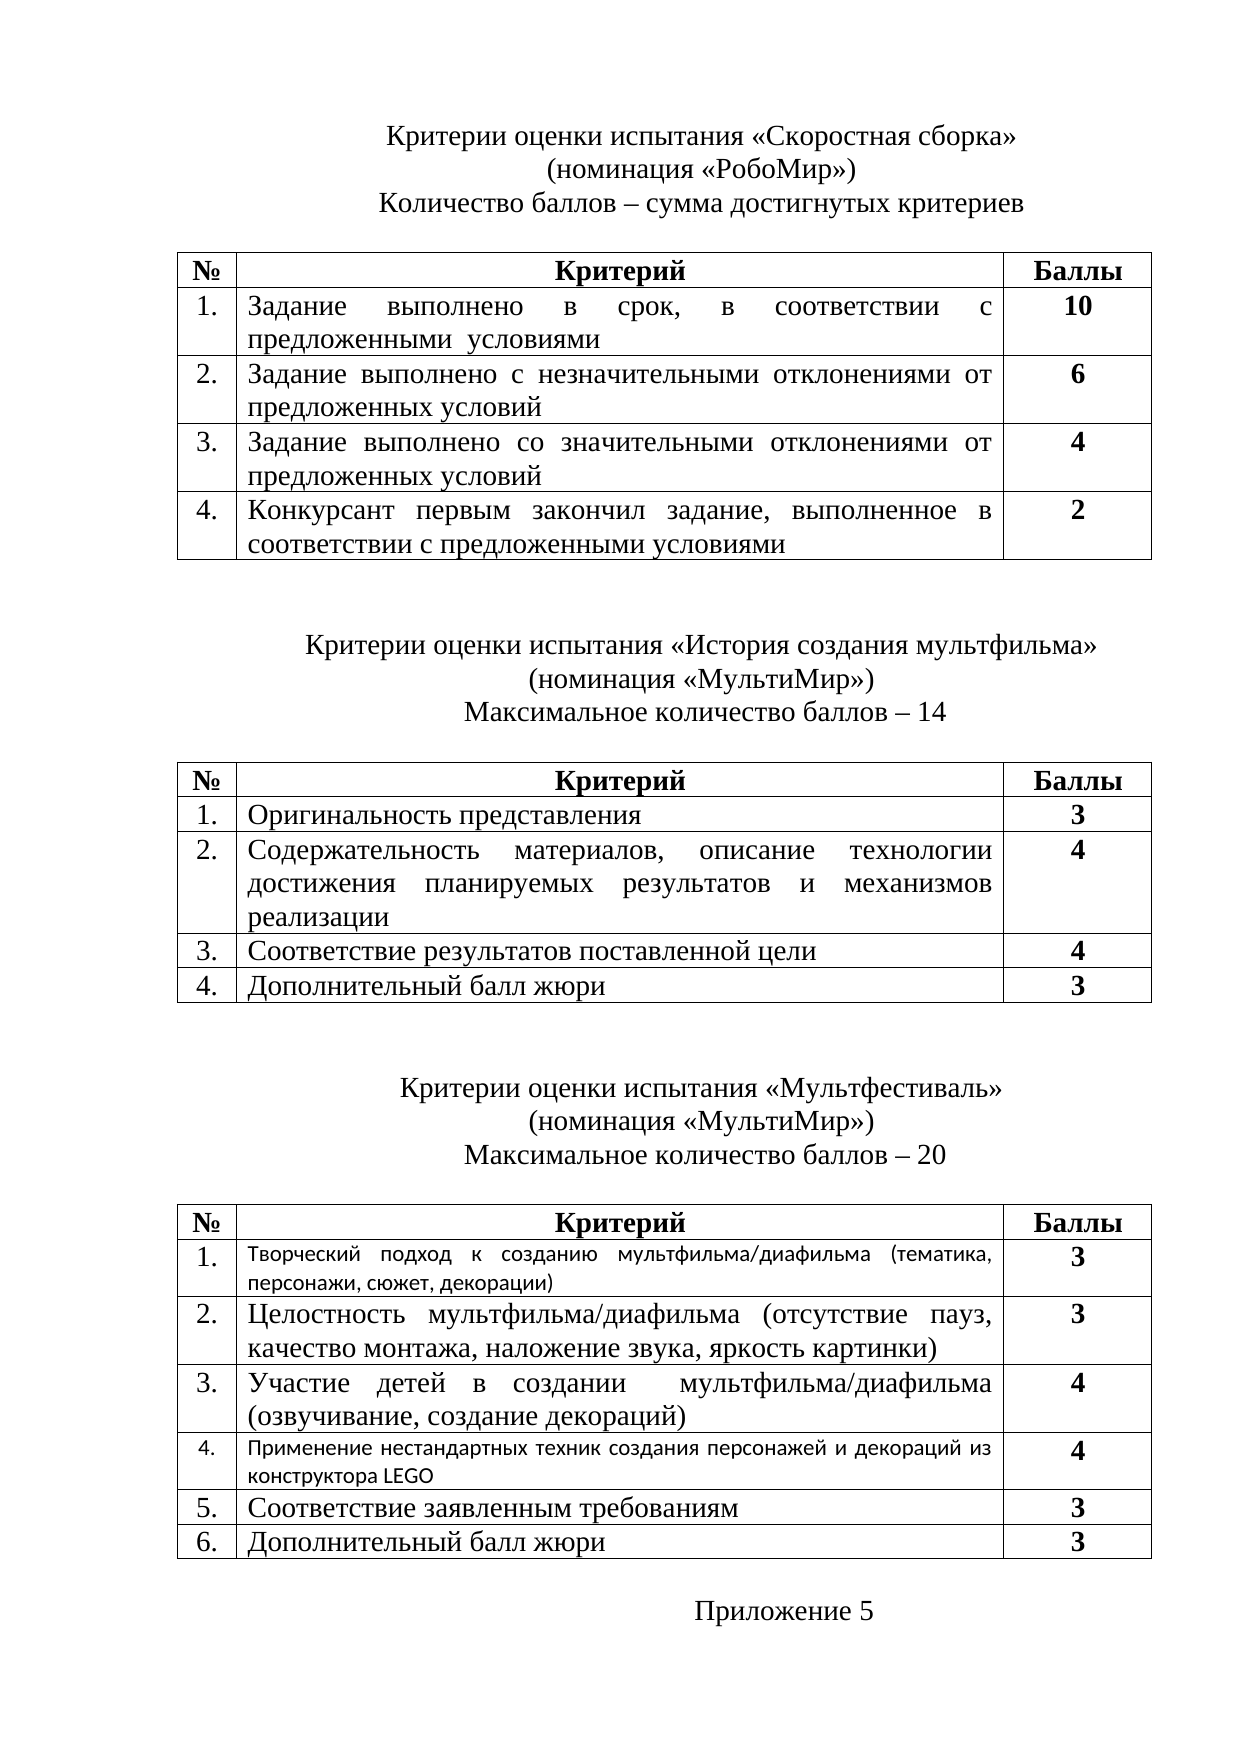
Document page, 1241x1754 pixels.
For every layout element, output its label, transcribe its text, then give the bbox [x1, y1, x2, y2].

table_header Критерий [237, 763, 1003, 796]
text Критерии оценки испытания «Скоростная сборка» [177, 118, 1152, 152]
text Максимальное количество баллов – 20 [177, 1137, 1152, 1170]
table_cell Соответствие результатов поставленной цели [237, 934, 1003, 967]
table_cell Применение нестандартных техник создания персонажей и декораций из конструктора LEGO [237, 1433, 1003, 1489]
table_cell Участие детей в создании мультфильма/диафильма (озвучивание, создание декораций) [237, 1365, 1003, 1432]
text Критерии оценки испытания «Мультфестиваль» [177, 1070, 1152, 1103]
table_cell 3 [1004, 968, 1151, 1002]
table_cell 4 [1004, 832, 1151, 932]
table_cell 3. [178, 424, 236, 491]
table_header Баллы [1004, 763, 1151, 796]
table_header Баллы [1004, 1205, 1151, 1238]
table_cell 5. [178, 1490, 236, 1523]
table_cell 4. [178, 968, 236, 1002]
table_cell Дополнительный балл жюри [237, 1525, 1003, 1558]
table_cell Задание выполнено в срок, в соответствии с предложенными условиями [237, 288, 1003, 355]
table_cell 3 [1004, 797, 1151, 831]
table_cell 2. [178, 1297, 236, 1364]
table_header № [178, 253, 236, 287]
table_header № [178, 763, 236, 796]
table_header Критерий [237, 253, 1003, 287]
text (номинация «РобоМир») [177, 152, 1152, 185]
table_cell Задание выполнено с незначительными отклонениями от предложенных условий [237, 356, 1003, 423]
table_cell 3. [178, 934, 236, 967]
text Критерии оценки испытания «История создания мультфильма» [177, 627, 1152, 661]
table_cell 3. [178, 1365, 236, 1432]
table_cell Соответствие заявленным требованиям [237, 1490, 1003, 1523]
text (номинация «МультиМир») [177, 661, 1152, 694]
text Максимальное количество баллов – 14 [177, 694, 1152, 728]
table_cell Целостность мультфильма/диафильма (отсутствие пауз, качество монтажа, наложение звука, яркость картинки) [237, 1297, 1003, 1364]
table_cell 2. [178, 832, 236, 932]
table_cell Содержательность материалов, описание технологии достижения планируемых результатов и механизмов реализации [237, 832, 1003, 932]
table_cell 2 [1004, 492, 1151, 559]
table_cell 3 [1004, 1297, 1151, 1364]
table_cell 1. [178, 797, 236, 831]
table_cell 4. [178, 1433, 236, 1489]
text Количество баллов – сумма достигнутых критериев [177, 185, 1152, 219]
table_cell 1. [178, 288, 236, 355]
table_cell 2. [178, 356, 236, 423]
table_cell 10 [1004, 288, 1151, 355]
text Приложение 5 [694, 1593, 1152, 1626]
table_header № [178, 1205, 236, 1238]
table_cell 4 [1004, 934, 1151, 967]
table_cell Конкурсант первым закончил задание, выполненное в соответствии с предложенными условиями [237, 492, 1003, 559]
table_cell Задание выполнено со значительными отклонениями от предложенных условий [237, 424, 1003, 491]
table_cell 4. [178, 492, 236, 559]
table_cell 6 [1004, 356, 1151, 423]
table_cell 4 [1004, 1365, 1151, 1432]
table_cell 6. [178, 1525, 236, 1558]
table_cell Оригинальность представления [237, 797, 1003, 831]
table_header Критерий [237, 1205, 1003, 1238]
table_header Баллы [1004, 253, 1151, 287]
table_cell 4 [1004, 1433, 1151, 1489]
table_cell 3 [1004, 1240, 1151, 1296]
table_cell 3 [1004, 1525, 1151, 1558]
table_cell 4 [1004, 424, 1151, 491]
table_cell Творческий подход к созданию мультфильма/диафильма (тематика, персонажи, сюжет, декорации) [237, 1240, 1003, 1296]
table_cell 3 [1004, 1490, 1151, 1523]
table_cell 1. [178, 1240, 236, 1296]
text (номинация «МультиМир») [177, 1103, 1152, 1137]
table_cell Дополнительный балл жюри [237, 968, 1003, 1002]
